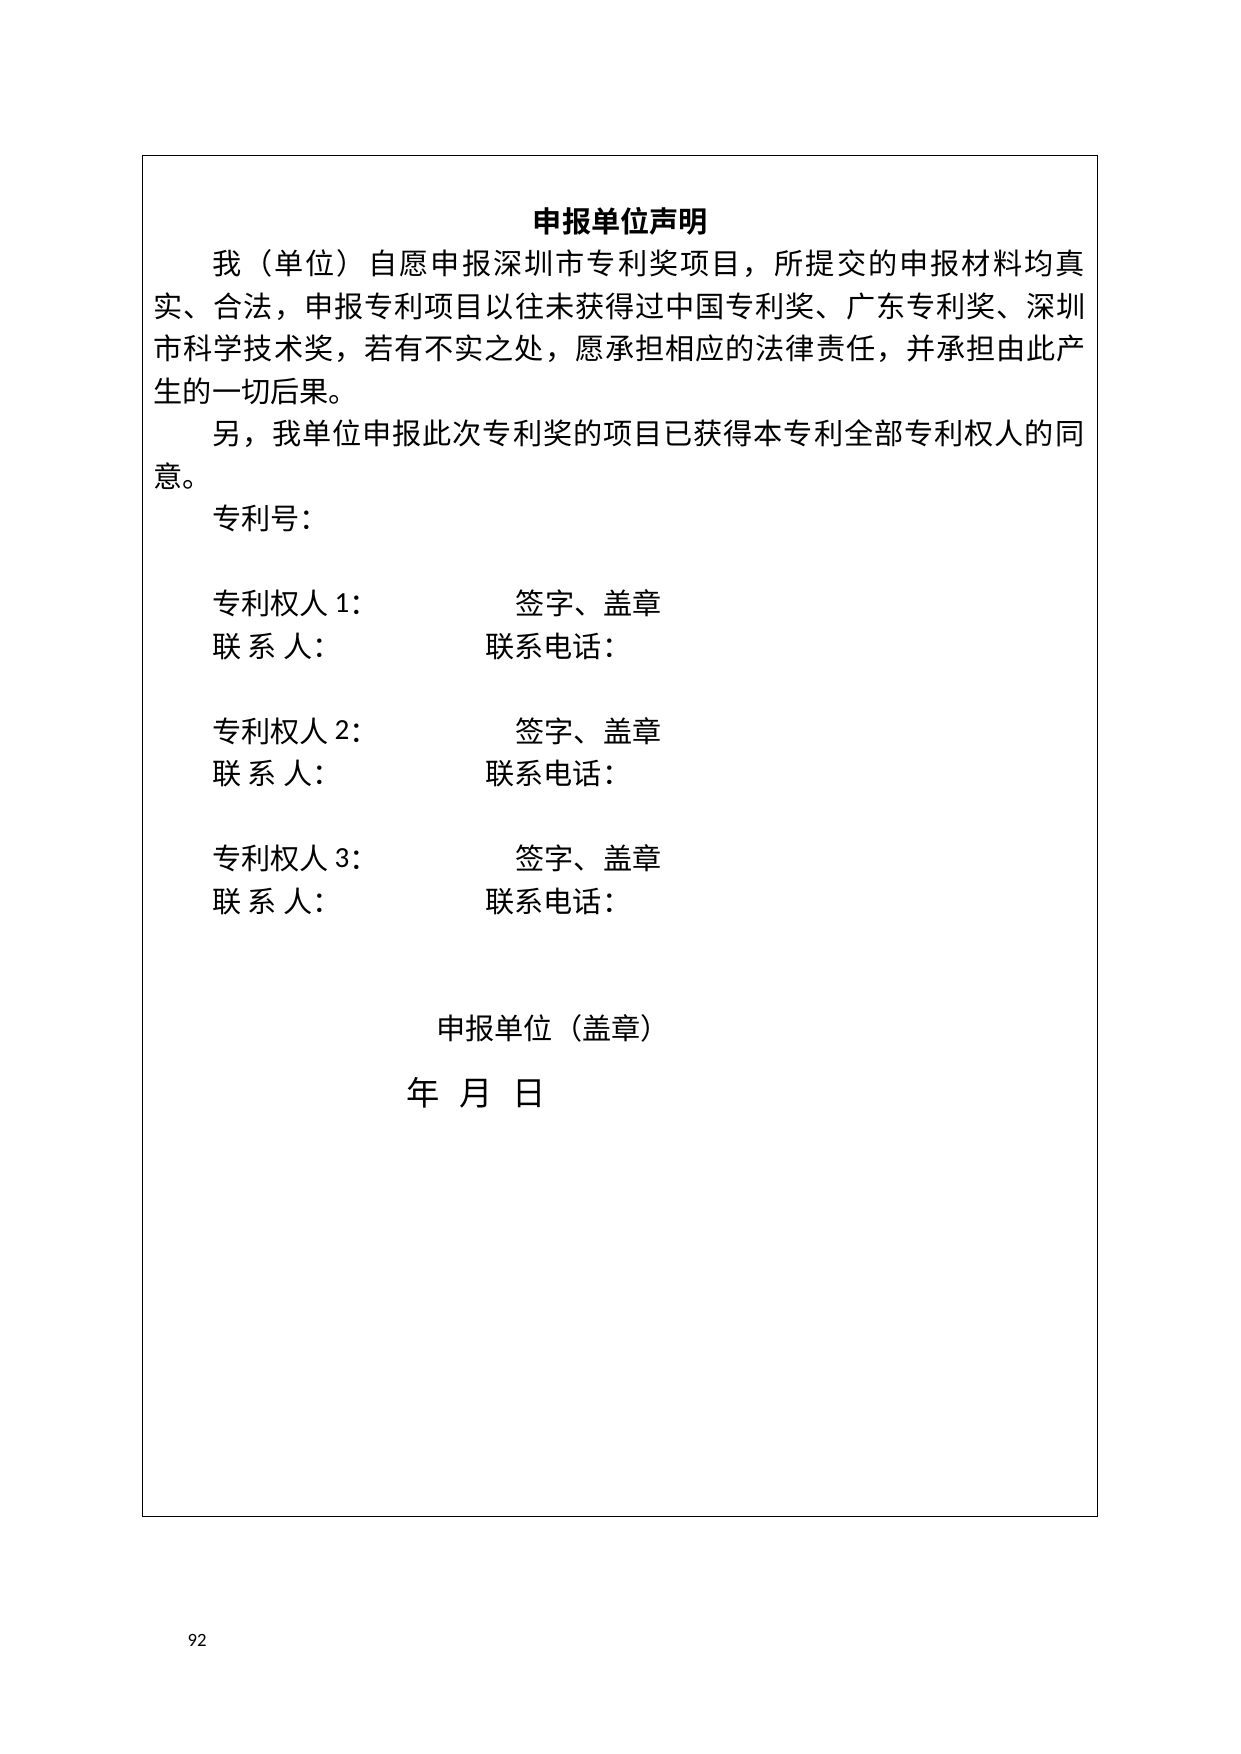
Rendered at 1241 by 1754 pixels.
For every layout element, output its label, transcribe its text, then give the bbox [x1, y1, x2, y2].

table_header 申报单位声明 我（单位）自愿申报深圳市专利奖项目，所提交的申报材料均真实、合法，申报专利项目以往未获得过中国专利奖、广东专利奖、深圳市科学技术奖，若有不实之处，愿承担相应的法律责任，并承担由此产生的一切后果。 另，我单位申报此次专利奖的项目已获得本专利全部专利权人的同意。 专利号： 专利权人1： 签字、盖章 联 系 人： 联系电话： 专利权人2： 签字、盖章 联 系 人： 联系电话： 专利权人3： 签字、盖章 联 系 人： 联系电话： 申报单位（盖章） 年 月 日 [143, 156, 1097, 1516]
